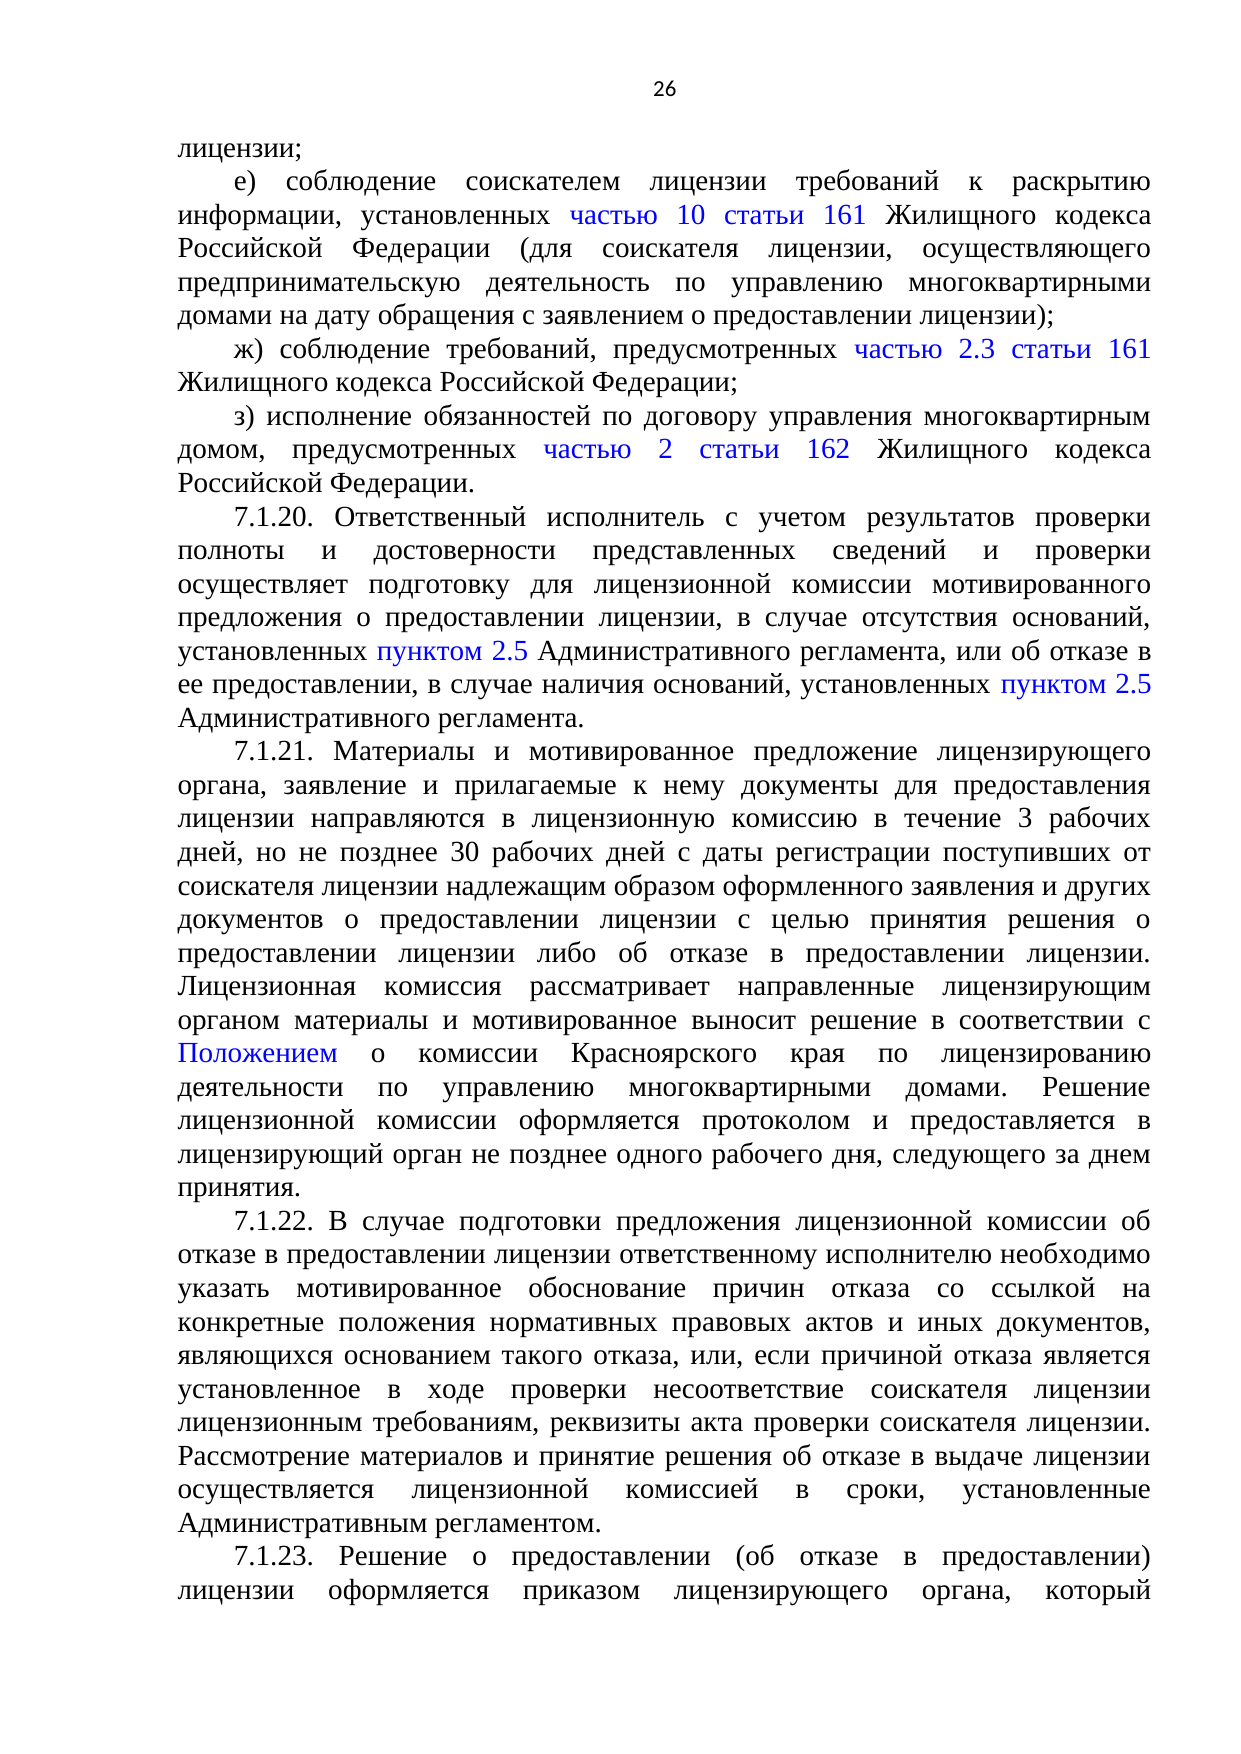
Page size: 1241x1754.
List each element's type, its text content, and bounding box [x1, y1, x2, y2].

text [177, 1538, 1152, 1606]
text 7.1.22. В случае подготовки предложения лицензионной комиссии об отказе в предоставлении лицензии ответственному исполнителю необходимо указать мотивированное обоснование причин отказа со ссылкой на конкретные положения нормативных правовых актов и иных документов, являющихся основанием такого отказа, или, если причиной отказа является установленное в ходе проверки несоответствие соискателя лицензии лицензионным требованиям, реквизиты акта проверки соискателя лицензии. Рассмотрение материалов и принятие решения об отказе в выдаче лицензии осуществляется лицензионной комиссией в сроки, установленные Административным регламентом. [177, 1203, 1152, 1538]
text 7.1.21. Материалы и мотивированное предложение лицензирующего органа, заявление и прилагаемые к нему документы для предоставления лицензии направляются в лицензионную комиссию в течение 3 рабочих дней, но не позднее 30 рабочих дней с даты регистрации поступивших от соискателя лицензии надлежащим образом оформленного заявления и других документов о предоставлении лицензии с целью принятия решения о предоставлении лицензии либо об отказе в предоставлении лицензии. Лицензионная комиссия рассматривает направленные лицензирующим органом материалы и мотивированное выносит решение в соответствии с Положением о комиссии Красноярского края по лицензированию деятельности по управлению многоквартирными домами. Решение лицензионной комиссии оформляется протоколом и предоставляется в лицензирующий орган не позднее одного рабочего дня, следующего за днем принятия. [177, 733, 1152, 1203]
text з) исполнение обязанностей по договору управления многоквартирным домом, предусмотренных частью 2 статьи 162 Жилищного кодекса Российской Федерации. [177, 398, 1152, 499]
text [177, 130, 1152, 163]
text 7.1.20. Ответственный исполнитель с учетом результатов проверки полноты и достоверности представленных сведений и проверки осуществляет подготовку для лицензионной комиссии мотивированного предложения о предоставлении лицензии, в случае отсутствия оснований, установленных пунктом 2.5 Административного регламента, или об отказе в ее предоставлении, в случае наличия оснований, установленных пунктом 2.5 Административного регламента. [177, 499, 1152, 733]
text е) соблюдение соискателем лицензии требований к раскрытию информации, установленных частью 10 статьи 161 Жилищного кодекса Российской Федерации (для соискателя лицензии, осуществляющего предпринимательскую деятельность по управлению многоквартирными домами на дату обращения с заявлением о предоставлении лицензии); [177, 163, 1152, 331]
text ж) соблюдение требований, предусмотренных частью 2.3 статьи 161 Жилищного кодекса Российской Федерации; [177, 331, 1152, 398]
